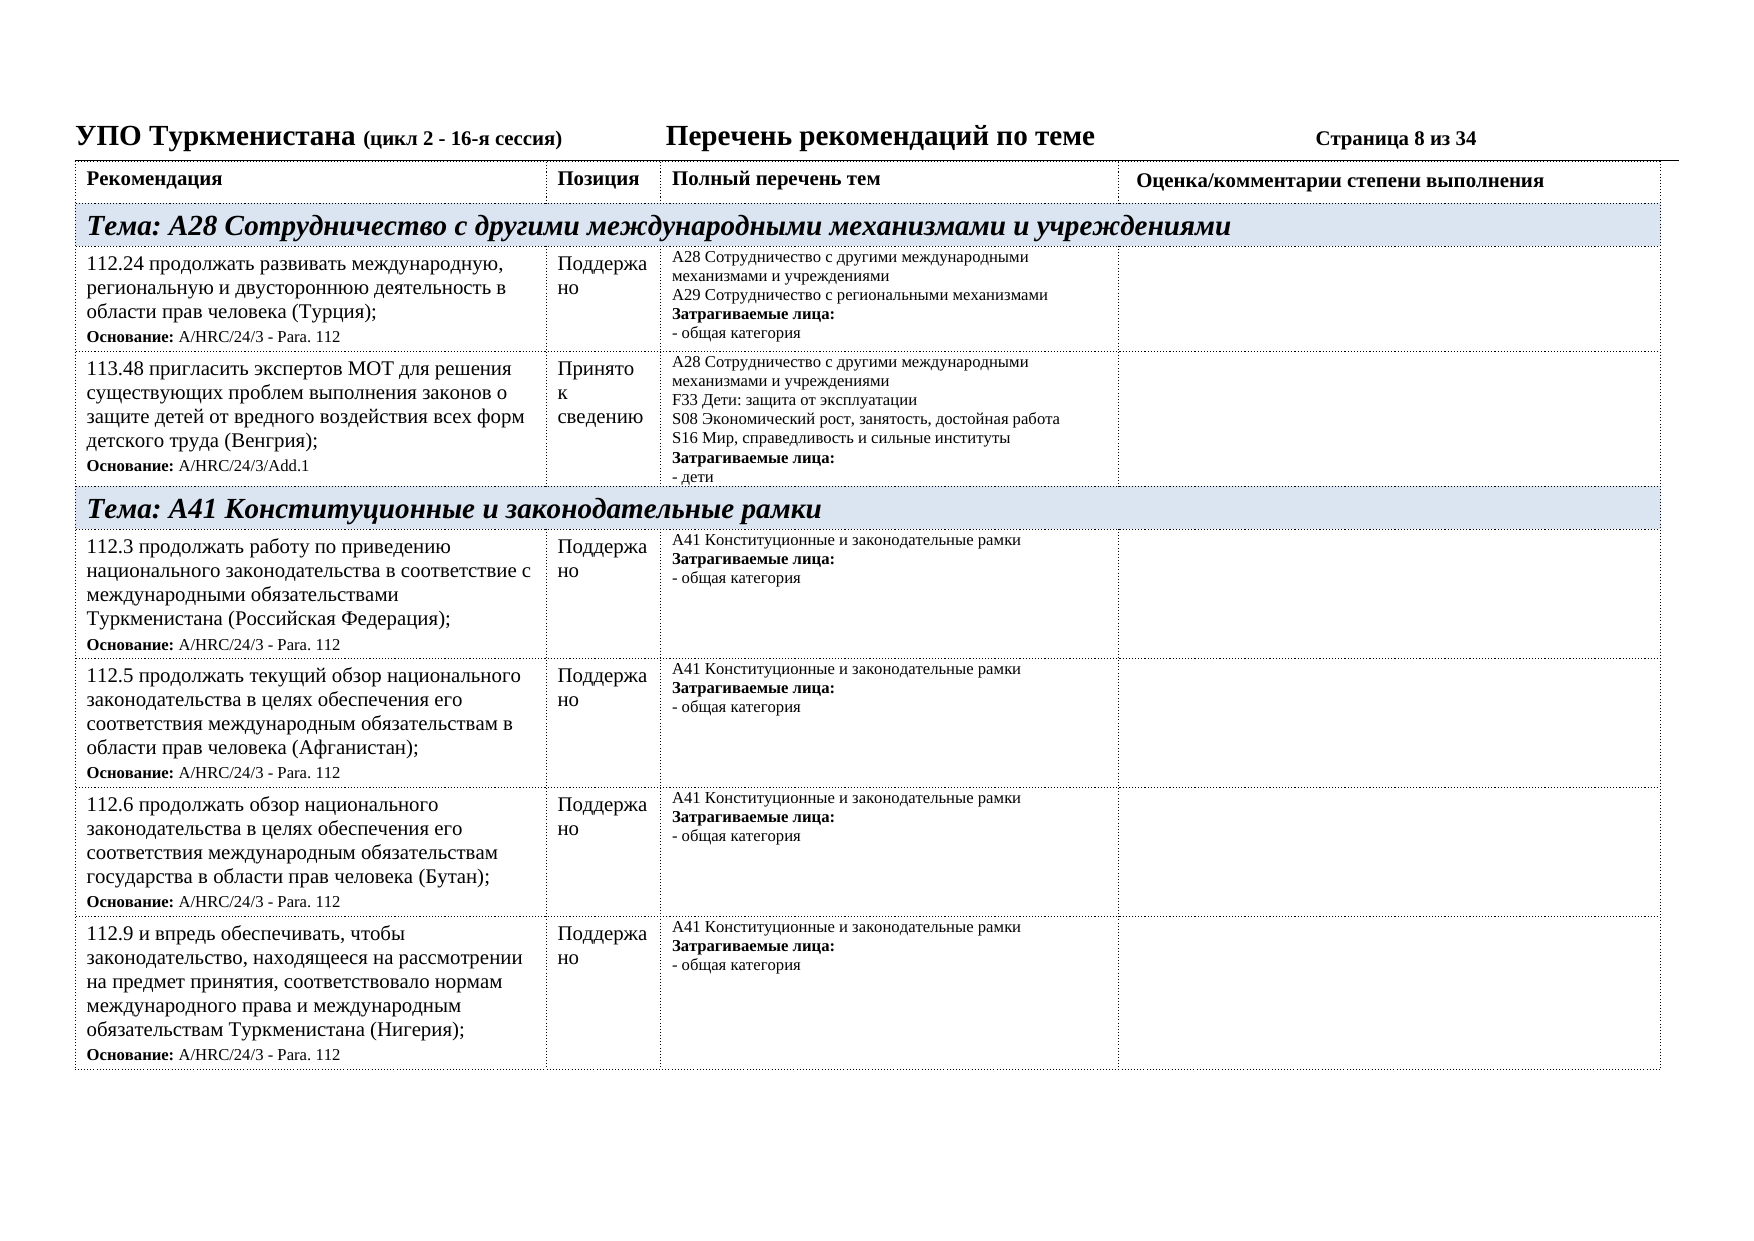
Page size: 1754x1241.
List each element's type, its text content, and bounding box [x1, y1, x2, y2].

table_cell Поддержано [546, 916, 661, 1068]
table_cell 112.6 продолжать обзор национального законодательства в целях обеспечения его соответствия международным обязательствам государства в области прав человека (Бутан); Основание: A/HRC/24/3 - Para. 112 [75, 787, 546, 916]
table_cell Поддержано [546, 529, 661, 658]
table_cell A28 Сотрудничество с другими международными механизмами и учреждениями A29 Сотрудничество с региональными механизмами Затрагиваемые лица: - общая категория [661, 246, 1119, 351]
table_cell 112.24 продолжать развивать международную, региональную и двустороннюю деятельность в области прав человека (Турция); Основание: A/HRC/24/3 - Para. 112 [75, 246, 546, 351]
table_cell A41 Конституционные и законодательные рамки Затрагиваемые лица: - общая категория [661, 658, 1119, 787]
table_cell 112.3 продолжать работу по приведению национального законодательства в соответствие с международными обязательствами Туркменистана (Российская Федерация); Основание: A/HRC/24/3 - Para. 112 [75, 529, 546, 658]
table_cell Поддержано [546, 658, 661, 787]
table_cell Принято к сведению [546, 351, 661, 486]
table_cell Тема: A28 Сотрудничество с другими международными механизмами и учреждениями [75, 203, 1661, 246]
table_cell [1119, 529, 1661, 658]
table_cell A41 Конституционные и законодательные рамки Затрагиваемые лица: - общая категория [661, 529, 1119, 658]
table_header Рекомендация [75, 161, 546, 203]
table_cell [1119, 658, 1661, 787]
table_cell A41 Конституционные и законодательные рамки Затрагиваемые лица: - общая категория [661, 787, 1119, 916]
table_cell Поддержано [546, 787, 661, 916]
table_cell [1119, 351, 1661, 486]
table_cell Тема: A41 Конституционные и законодательные рамки [75, 486, 1661, 529]
table_header Полный перечень тем [661, 161, 1119, 203]
table_header Позиция [546, 161, 661, 203]
table_cell 112.9 и впредь обеспечивать, чтобы законодательство, находящееся на рассмотрении на предмет принятия, соответствовало нормам международного права и международным обязательствам Туркменистана (Нигерия); Основание: A/HRC/24/3 - Para. 112 [75, 916, 546, 1068]
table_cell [661, 916, 1119, 1068]
table_cell 113.48 пригласить экспертов МОТ для решения существующих проблем выполнения законов о защите детей от вредного воздействия всех форм детского труда (Венгрия); Основание: A/HRC/24/3/Add.1 [75, 351, 546, 486]
table_cell [1119, 916, 1661, 1068]
table_header Оценка/комментарии степени выполнения [1119, 161, 1661, 203]
table_cell 112.5 продолжать текущий обзор национального законодательства в целях обеспечения его соответствия международным обязательствам в области прав человека (Афганистан); Основание: A/HRC/24/3 - Para. 112 [75, 658, 546, 787]
table_cell [1119, 246, 1661, 351]
table_cell [1119, 787, 1661, 916]
table_cell A28 Сотрудничество с другими международными механизмами и учреждениями F33 Дети: защита от эксплуатации S08 Экономический рост, занятость, достойная работа S16 Мир, справедливость и сильные институты Затрагиваемые лица: - дети [661, 351, 1119, 486]
table_cell Поддержано [546, 246, 661, 351]
